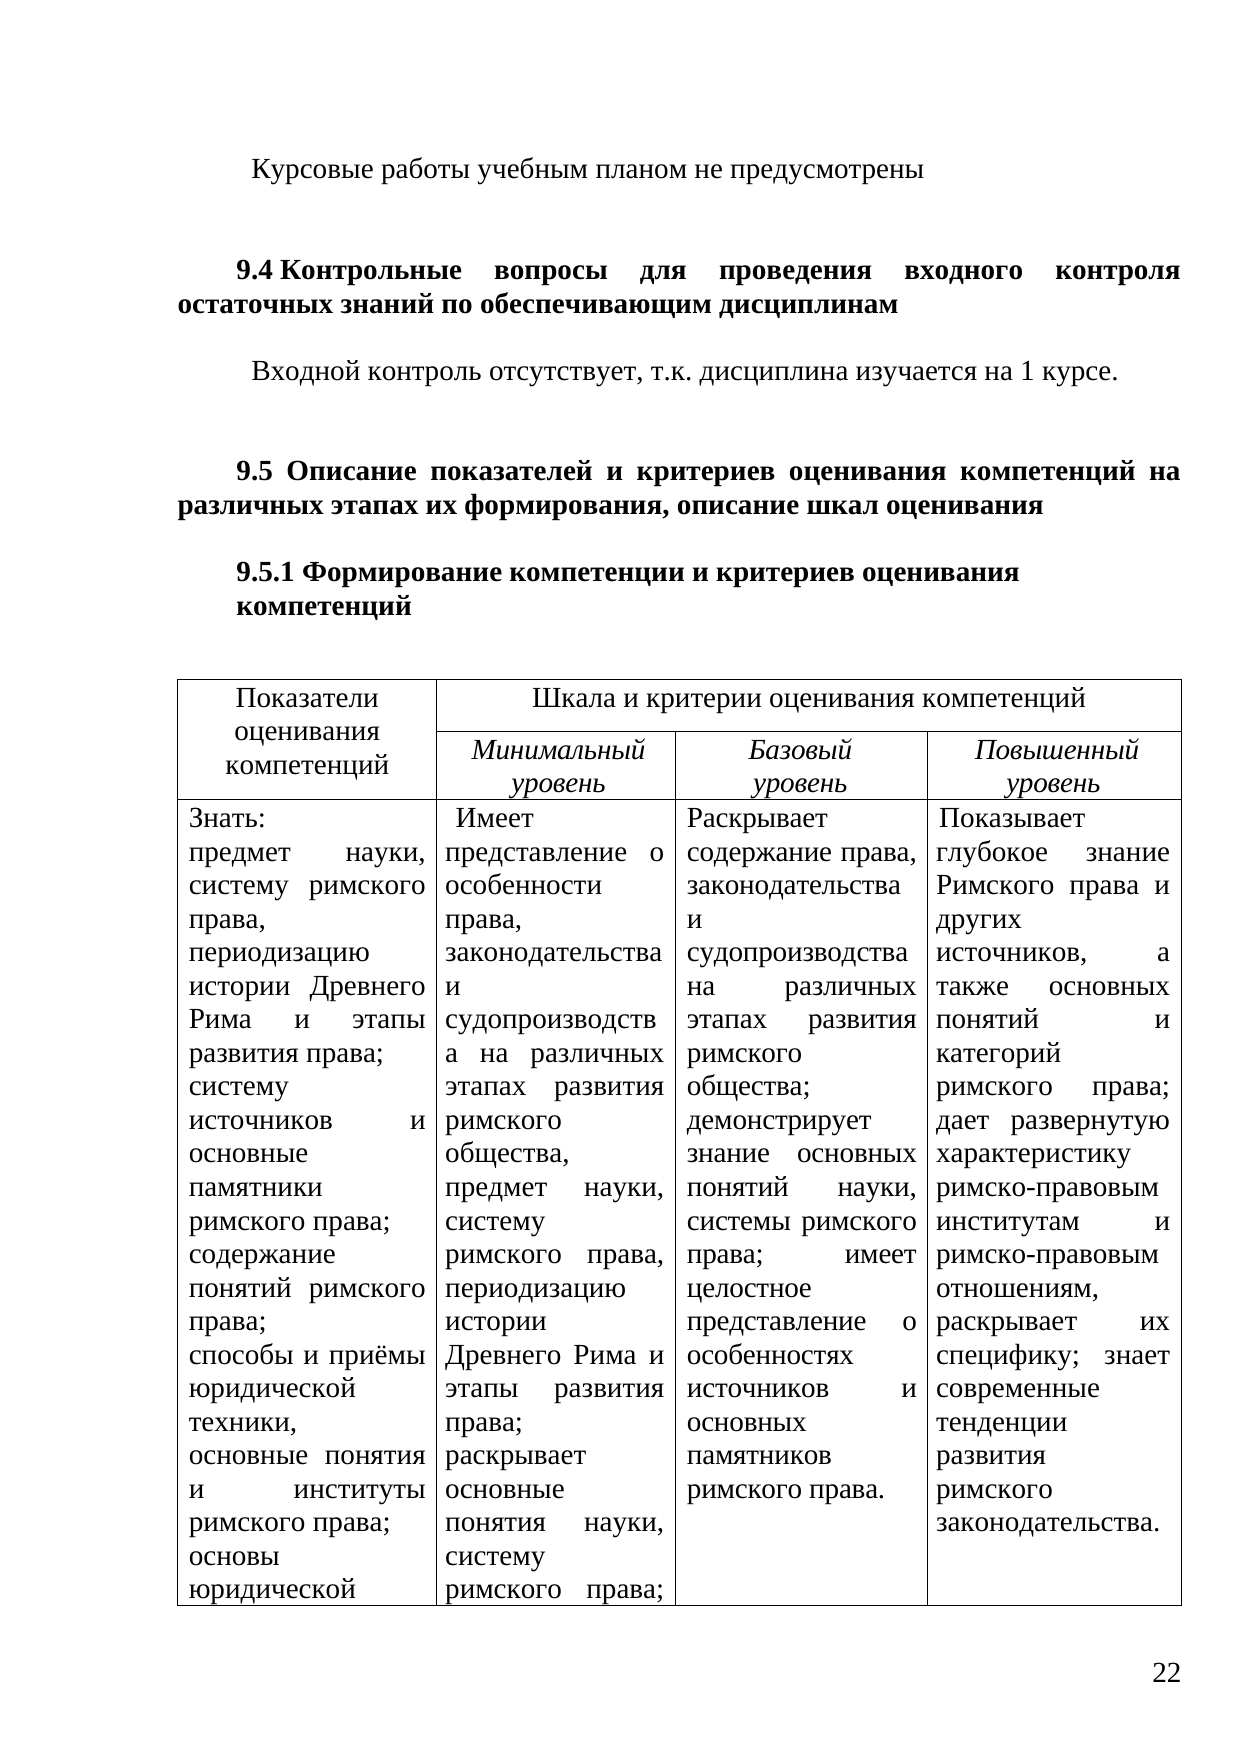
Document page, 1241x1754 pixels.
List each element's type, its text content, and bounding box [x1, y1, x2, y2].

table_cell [676, 800, 927, 1605]
text 9.5.1 Формирование компетенции и критериев оценивания [177, 554, 1181, 588]
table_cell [178, 800, 436, 1605]
text Курсовые работы учебным планом не предусмотрены [177, 152, 1181, 185]
table_cell Повышенный уровень [928, 732, 1181, 799]
table_cell Базовый уровень [676, 732, 927, 799]
table_header Шкала и критерии оценивания компетенций [437, 680, 1181, 731]
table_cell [437, 800, 675, 1605]
text компетенций [177, 588, 1181, 621]
table_header Показатели оценивания компетенций [178, 680, 436, 799]
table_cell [928, 800, 1181, 1605]
text Входной контроль отсутствует, т.к. дисциплина изучается на 1 курсе. [177, 353, 1181, 386]
text 9.4 Контрольные вопросы для проведения входного контроля остаточных знаний по обеспечивающим дисциплинам [177, 252, 1181, 319]
table_cell Минимальный уровень [437, 732, 675, 799]
text 9.5 Описание показателей и критериев оценивания компетенций на различных этапах их формирования, описание шкал оценивания [177, 453, 1181, 521]
